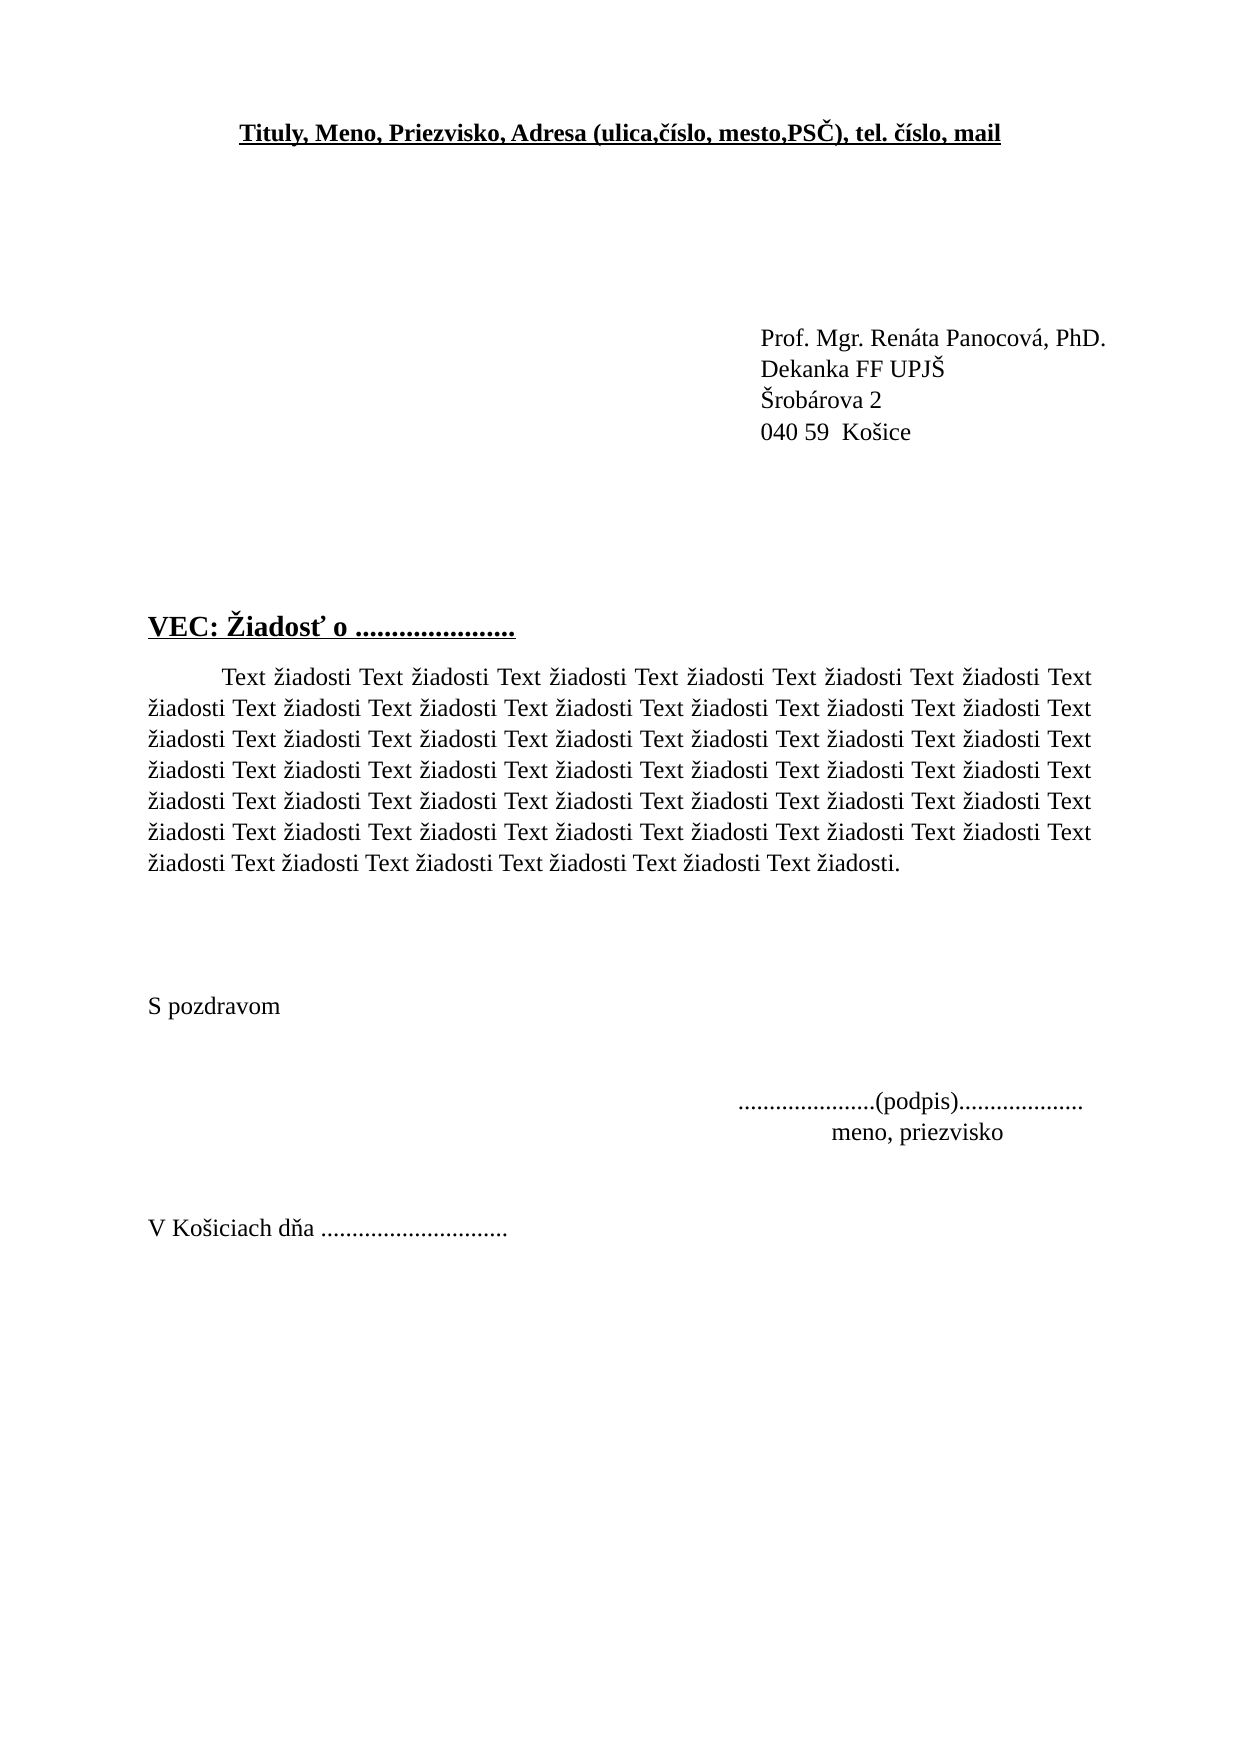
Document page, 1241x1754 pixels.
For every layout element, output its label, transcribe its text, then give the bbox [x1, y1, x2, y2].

text Text žiadosti Text žiadosti Text žiadosti Text žiadosti Text žiadosti Text žiadosti Text žiadosti Text žiadosti Text žiadosti Text žiadosti Text žiadosti Text žiadosti Text žiadosti Text žiadosti Text žiadosti Text žiadosti Text žiadosti Text žiadosti Text žiadosti Text žiadosti Text žiadosti Text žiadosti Text žiadosti Text žiadosti Text žiadosti Text žiadosti Text žiadosti Text žiadosti Text žiadosti Text žiadosti Text žiadosti Text žiadosti Text žiadosti Text žiadosti Text žiadosti Text žiadosti Text žiadosti Text žiadosti Text žiadosti Text žiadosti Text žiadosti Text žiadosti Text žiadosti Text žiadosti Text žiadosti Text žiadosti Text žiadosti. [148, 662, 1093, 877]
text VEC: Žiadosť o ...................... [148, 609, 1093, 642]
text V Košiciach dňa .............................. [148, 1213, 1093, 1242]
text Tituly, Meno, Priezvisko, Adresa (ulica,číslo, mesto,PSČ), tel. číslo, mail [148, 118, 1093, 147]
text S pozdravom [148, 991, 1093, 1020]
text ......................(podpis).................... meno, priezvisko [148, 1086, 1093, 1146]
